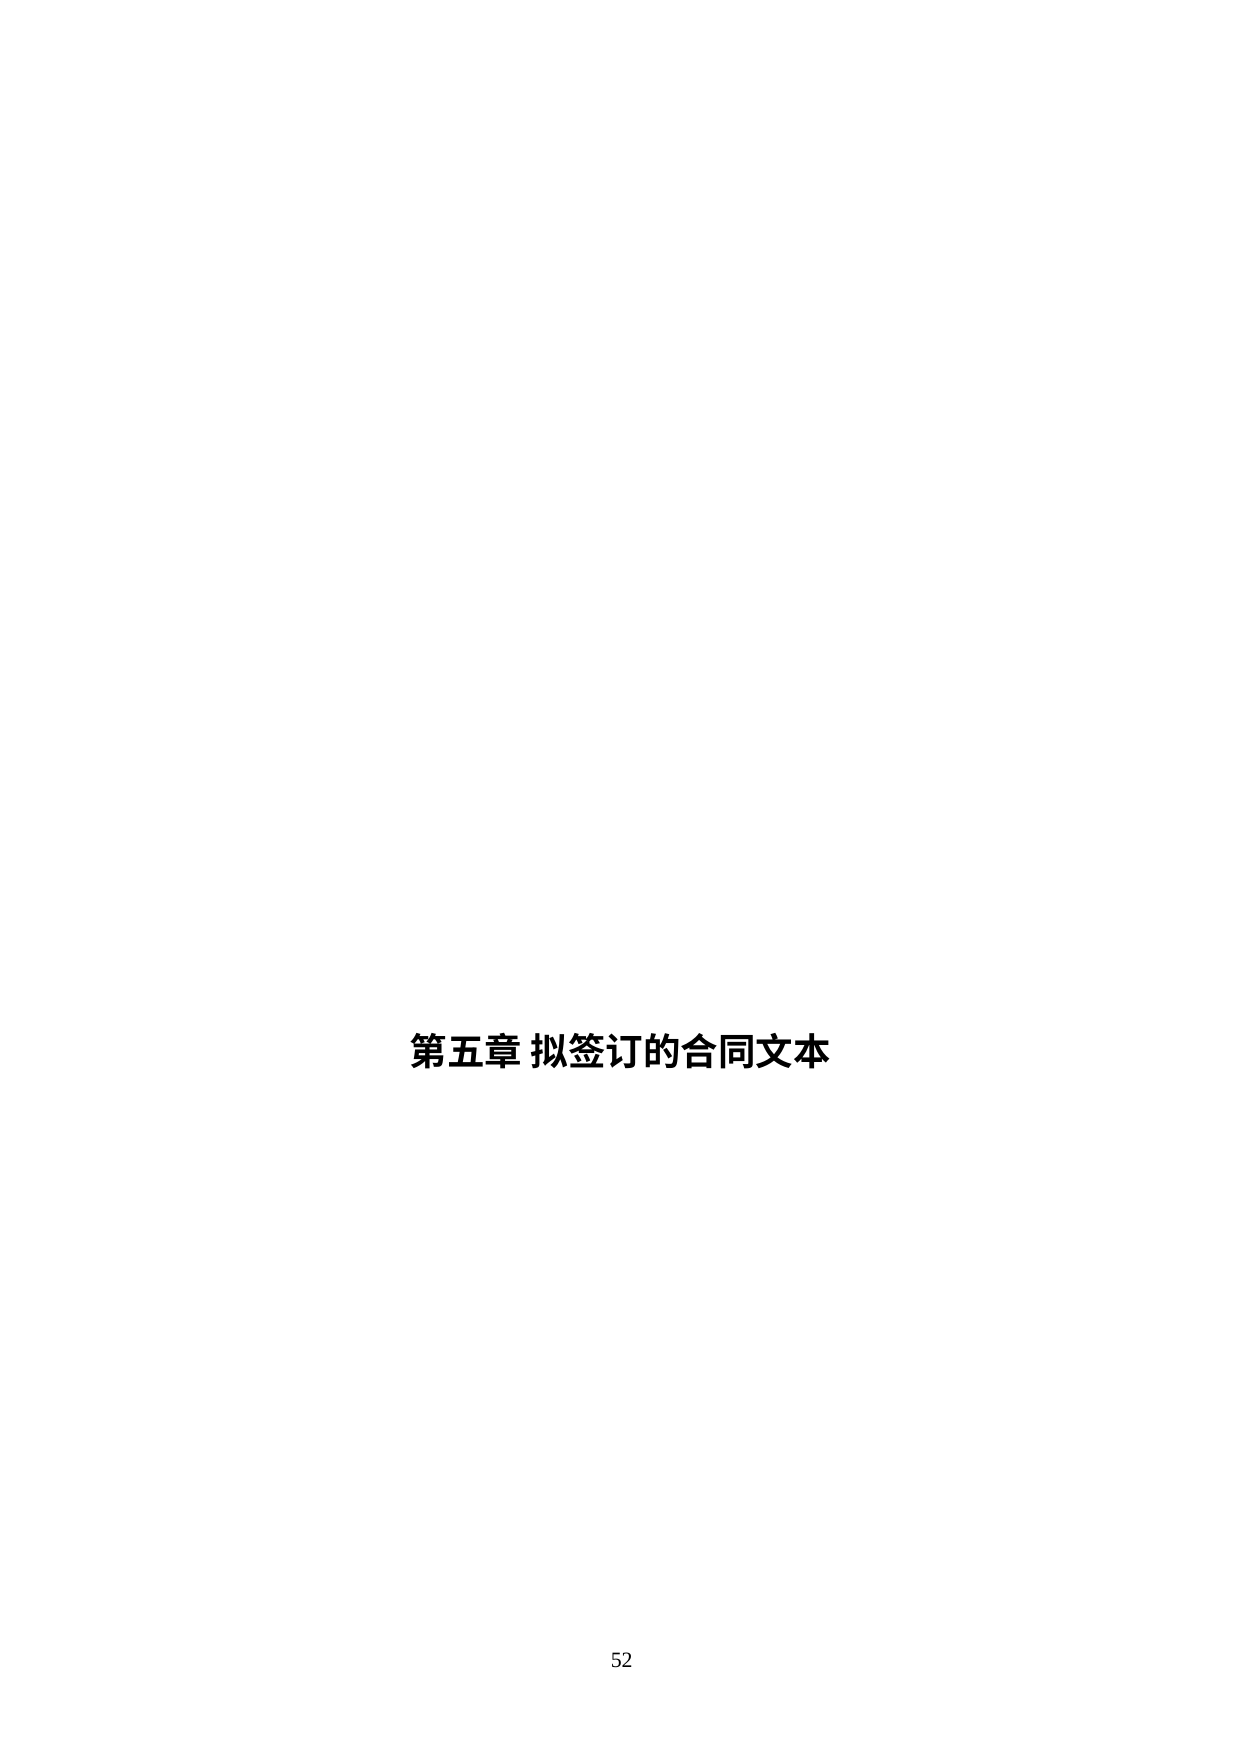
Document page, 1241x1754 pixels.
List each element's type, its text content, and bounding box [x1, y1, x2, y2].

text 第五章 拟签订的合同文本 [118, 1015, 1122, 1084]
